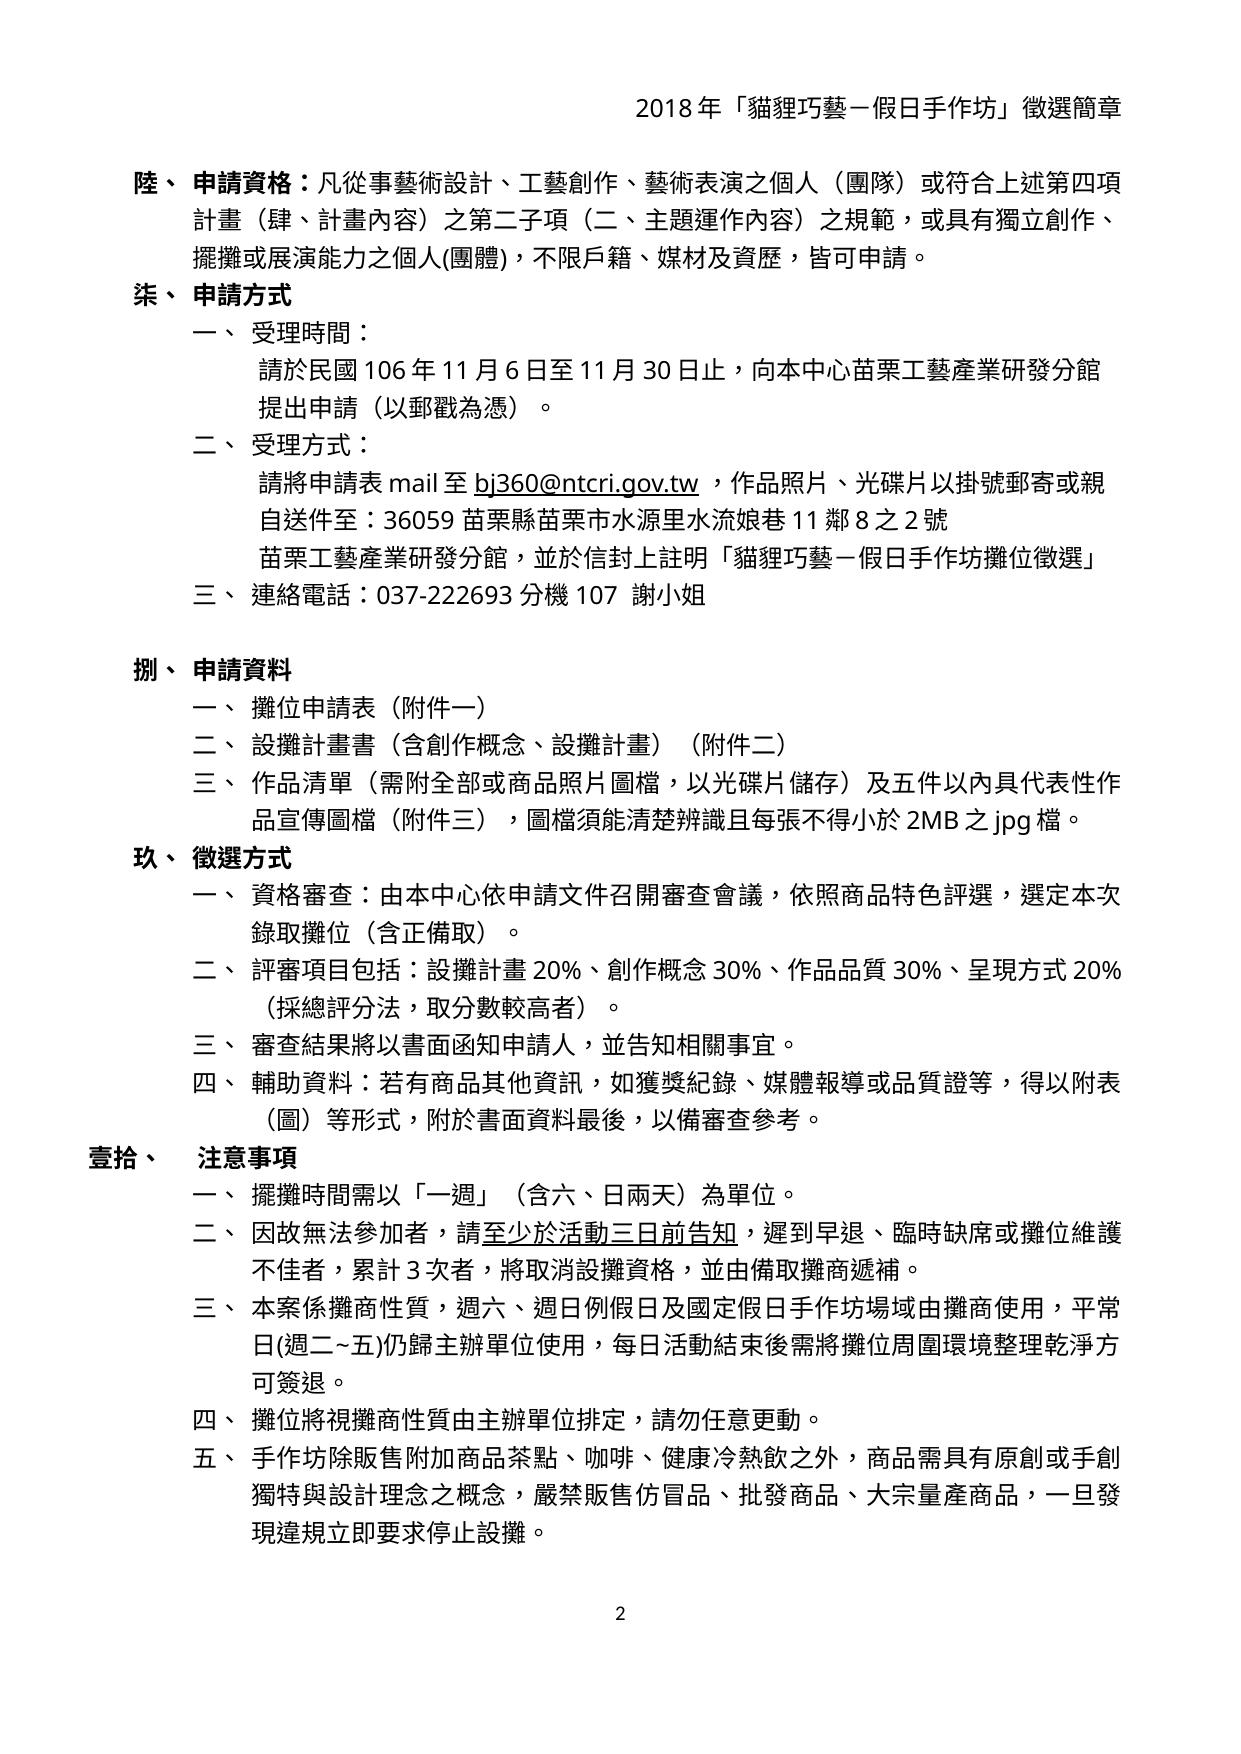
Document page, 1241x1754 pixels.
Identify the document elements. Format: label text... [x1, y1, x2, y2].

list 因故無法參加者，請至少於活動三日前告知，遲到早退、臨時缺席或攤位維護不佳者，累計3次者，將取消設攤資格，並由備取攤商遞補。 [192, 1212, 1122, 1287]
list 攤位申請表（附件一） [192, 687, 1122, 725]
list 手作坊除販售附加商品茶點、咖啡、健康冷熱飲之外，商品需具有原創或手創、獨特與設計理念之概念，嚴禁販售仿冒品、批發商品、大宗量產商品，一旦發現違規立即要求停止設攤。 [192, 1437, 1122, 1550]
list 評審項目包括：設攤計畫20%、創作概念30%、作品品質30%、呈現方式20%（採總評分法，取分數較高者）。 [192, 950, 1122, 1025]
list 徵選方式 [133, 837, 1122, 875]
list 注意事項 [89, 1137, 1122, 1175]
list 擺攤時間需以「一週」（含六、日兩天）為單位。 [192, 1175, 1122, 1212]
list 苗栗工藝產業研發分館，並於信封上註明「貓貍巧藝－假日手作坊攤位徵選」 [258, 537, 1122, 575]
list 作品清單（需附全部或商品照片圖檔，以光碟片儲存）及五件以內具代表性作品宣傳圖檔（附件三），圖檔須能清楚辨識且每張不得小於2MB之jpg檔。 [192, 762, 1122, 837]
list 請於民國106年11月6日至11月30日止，向本中心苗栗工藝產業研發分館提出申請（以郵戳為憑）。 [258, 350, 1122, 425]
list 輔助資料：若有商品其他資訊，如獲獎紀錄、媒體報導或品質證等，得以附表（圖）等形式，附於書面資料最後，以備審查參考。 [192, 1062, 1122, 1137]
list 受理方式： [192, 425, 1122, 462]
list 申請資格：凡從事藝術設計、工藝創作、藝術表演之個人（團隊）或符合上述第四項計畫（肆、計畫內容）之第二子項（二、主題運作內容）之規範，或具有獨立創作、擺攤或展演能力之個人(團體)，不限戶籍、媒材及資歷，皆可申請。 [133, 162, 1122, 275]
list 審查結果將以書面函知申請人，並告知相關事宜。 [192, 1025, 1122, 1062]
list 設攤計畫書（含創作概念、設攤計畫）（附件二） [192, 725, 1122, 762]
list 資格審查：由本中心依申請文件召開審查會議，依照商品特色評選，選定本次錄取攤位（含正備取）。 [192, 875, 1122, 950]
list 連絡電話：037-222693 分機 107 謝小姐 [192, 575, 1122, 612]
list 申請方式 [133, 275, 1122, 312]
list 本案係攤商性質，週六、週日例假日及國定假日手作坊場域由攤商使用，平常日(週二~五)仍歸主辦單位使用，每日活動結束後需將攤位周圍環境整理乾淨方可簽退。 [192, 1287, 1122, 1400]
list 攤位將視攤商性質由主辦單位排定，請勿任意更動。 [192, 1400, 1122, 1437]
list 受理時間： [192, 312, 1122, 350]
list 請將申請表mail至 bj360@ntcri.gov.tw ，作品照片、光碟片以掛號郵寄或親自送件至：36059 苗栗縣苗栗市水源里水流娘巷11鄰8之2號 [258, 462, 1122, 537]
list 申請資料 [133, 650, 1122, 687]
